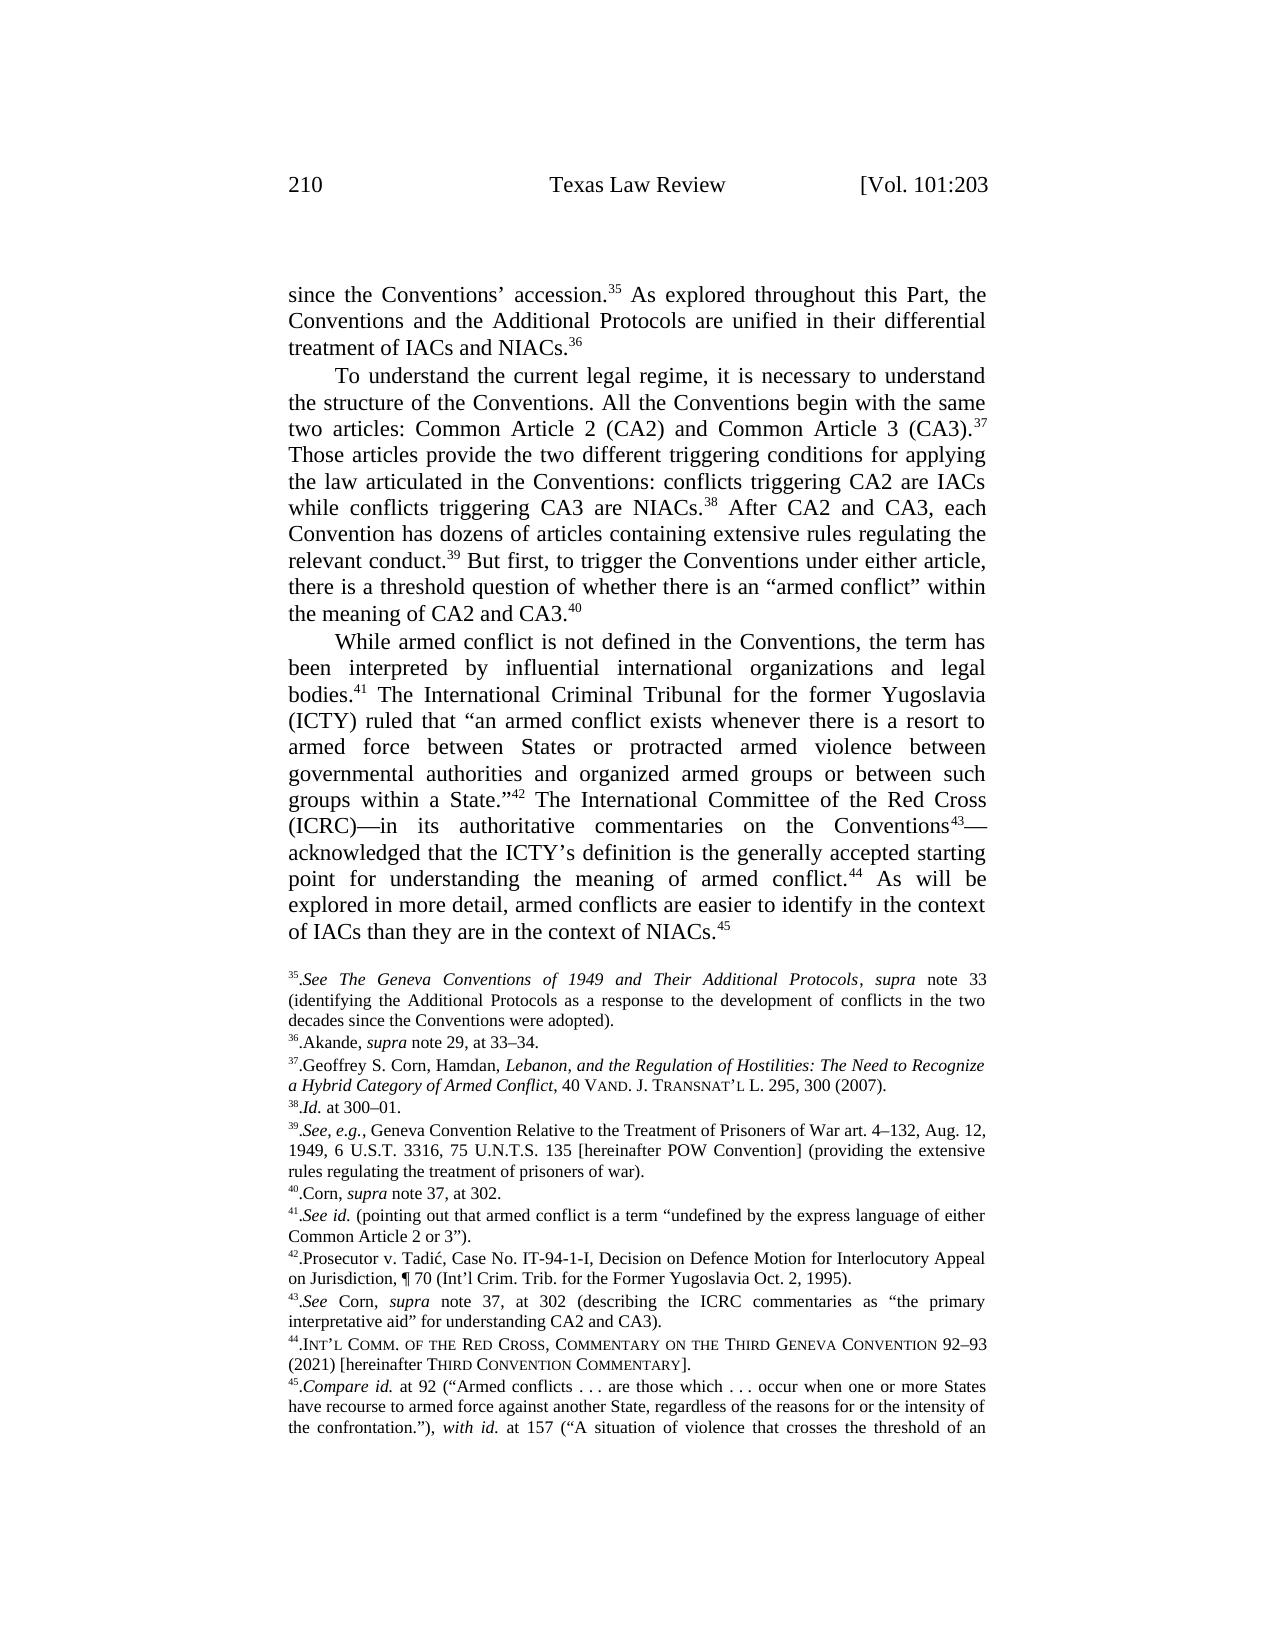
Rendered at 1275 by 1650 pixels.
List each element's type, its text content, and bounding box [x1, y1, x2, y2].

text While armed conflict is not defined in the Conventions, the term has been interpreted by influential international organizations and legal bodies. The International Criminal Tribunal for the former Yugoslavia (ICTY) ruled that “an armed conflict exists whenever there is a resort to armed force between States or protracted armed violence between governmental authorities and organized armed groups or between such groups within a State.” The International Committee of the Red Cross (ICRC)—in its authoritative commentaries on the Conventions—acknowledged that the ICTY’s definition is the generally accepted starting point for understanding the meaning of armed conflict. As will be explored in more detail, armed conflicts are easier to identify in the context of IACs than they are in the context of NIACs. [288, 628, 987, 944]
text To understand the current legal regime, it is necessary to understand the structure of the Conventions. All the Conventions begin with the same two articles: Common Article 2 (CA2) and Common Article 3 (CA3). Those articles provide the two different triggering conditions for applying the law articulated in the Conventions: conflicts triggering CA2 are IACs while conflicts triggering CA3 are NIACs. After CA2 and CA3, each Convention has dozens of articles containing extensive rules regulating the relevant conduct. But first, to trigger the Conventions under either article, there is a threshold question of whether there is an “armed conflict” within the meaning of CA2 and CA3. [288, 362, 987, 626]
text The four original Conventions have been augmented by two (relevant) Additional Protocols to the Geneva Conventions. The first two Additional Protocols were adopted in 1977 to address developments in armed conflicts since the Conventions’ accession. As explored throughout this Part, the Conventions and the Additional Protocols are unified in their differential treatment of IACs and NIACs. [288, 281, 987, 360]
